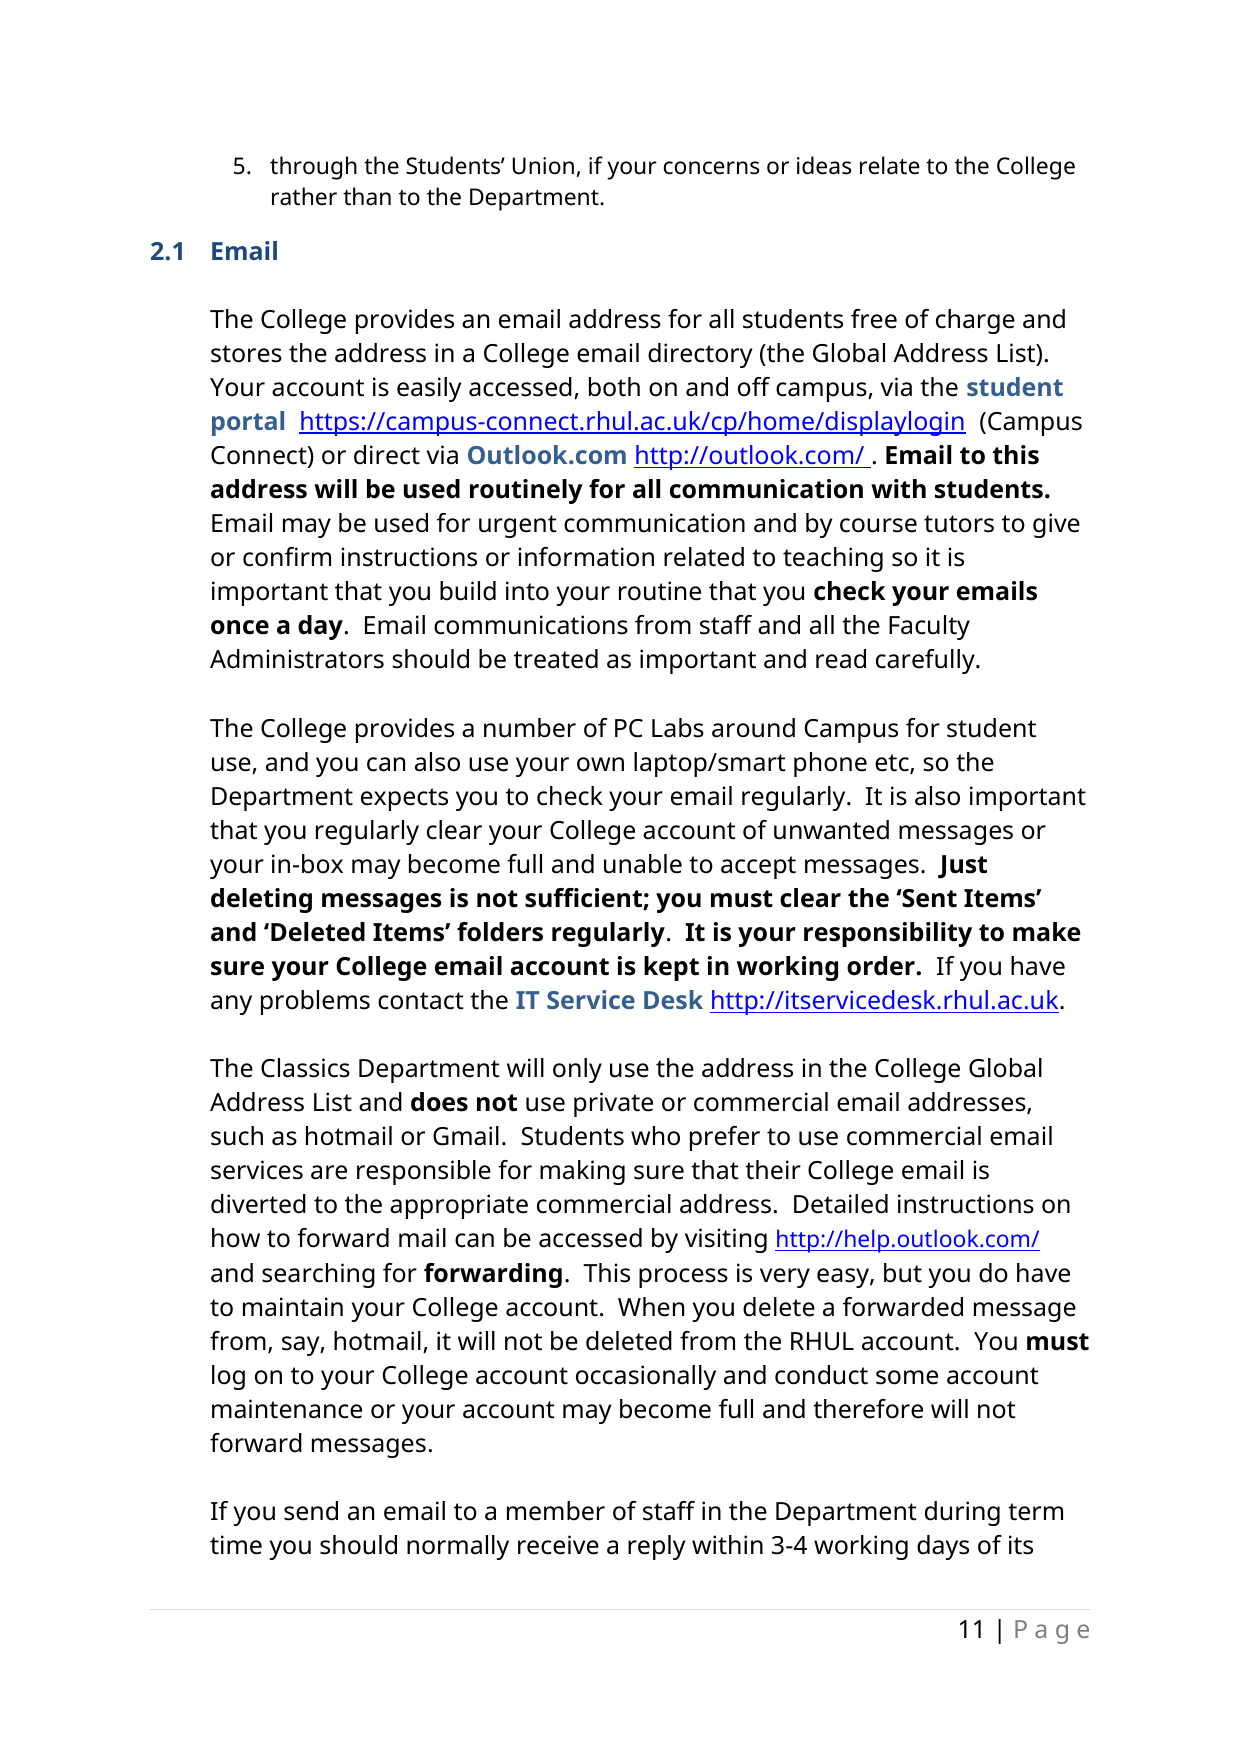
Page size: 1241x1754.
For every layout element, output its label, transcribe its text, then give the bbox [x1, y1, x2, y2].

text The Classics Department will only use the address in the College Global Address List and does not use private or commercial email addresses, such as hotmail or Gmail. Students who prefer to use commercial email services are responsible for making sure that their College email is diverted to the appropriate commercial address. Detailed instructions on how to forward mail can be accessed by visiting http://help.outlook.com/ and searching for forwarding. This process is very easy, but you do have to maintain your College account. When you delete a forwarded message from, say, hotmail, it will not be deleted from the RHUL account. You must log on to your College account occasionally and conduct some account maintenance or your account may become full and therefore will not forward messages. [210, 1051, 1090, 1459]
text The College provides an email address for all students free of charge and stores the address in a College email directory (the Global Address List). Your account is easily accessed, both on and off campus, via the student portal https://campus-connect.rhul.ac.uk/cp/home/displaylogin (Campus Connect) or direct via Outlook.com http://outlook.com/ . Email to this address will be used routinely for all communication with students. Email may be used for urgent communication and by course tutors to give or confirm instructions or information related to teaching so it is important that you build into your routine that you check your emails once a day. Email communications from staff and all the Faculty Administrators should be treated as important and read carefully. [210, 301, 1090, 676]
text The College provides a number of PC Labs around Campus for student use, and you can also use your own laptop/smart phone etc, so the Department expects you to check your email regularly. It is also important that you regularly clear your College account of unwanted messages or your in-box may become full and unable to accept messages. Just deleting messages is not sufficient; you must clear the ‘Sent Items’ and ‘Deleted Items’ folders regularly. It is your responsibility to make sure your College email account is kept in working order. If you have any problems contact the IT Service Desk http://itservicedesk.rhul.ac.uk. [210, 710, 1090, 1017]
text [210, 1494, 1090, 1562]
subtitle Email [150, 233, 1090, 267]
list through the Students’ Union, if your concerns or ideas relate to the College rather than to the Department. [232, 150, 1090, 212]
